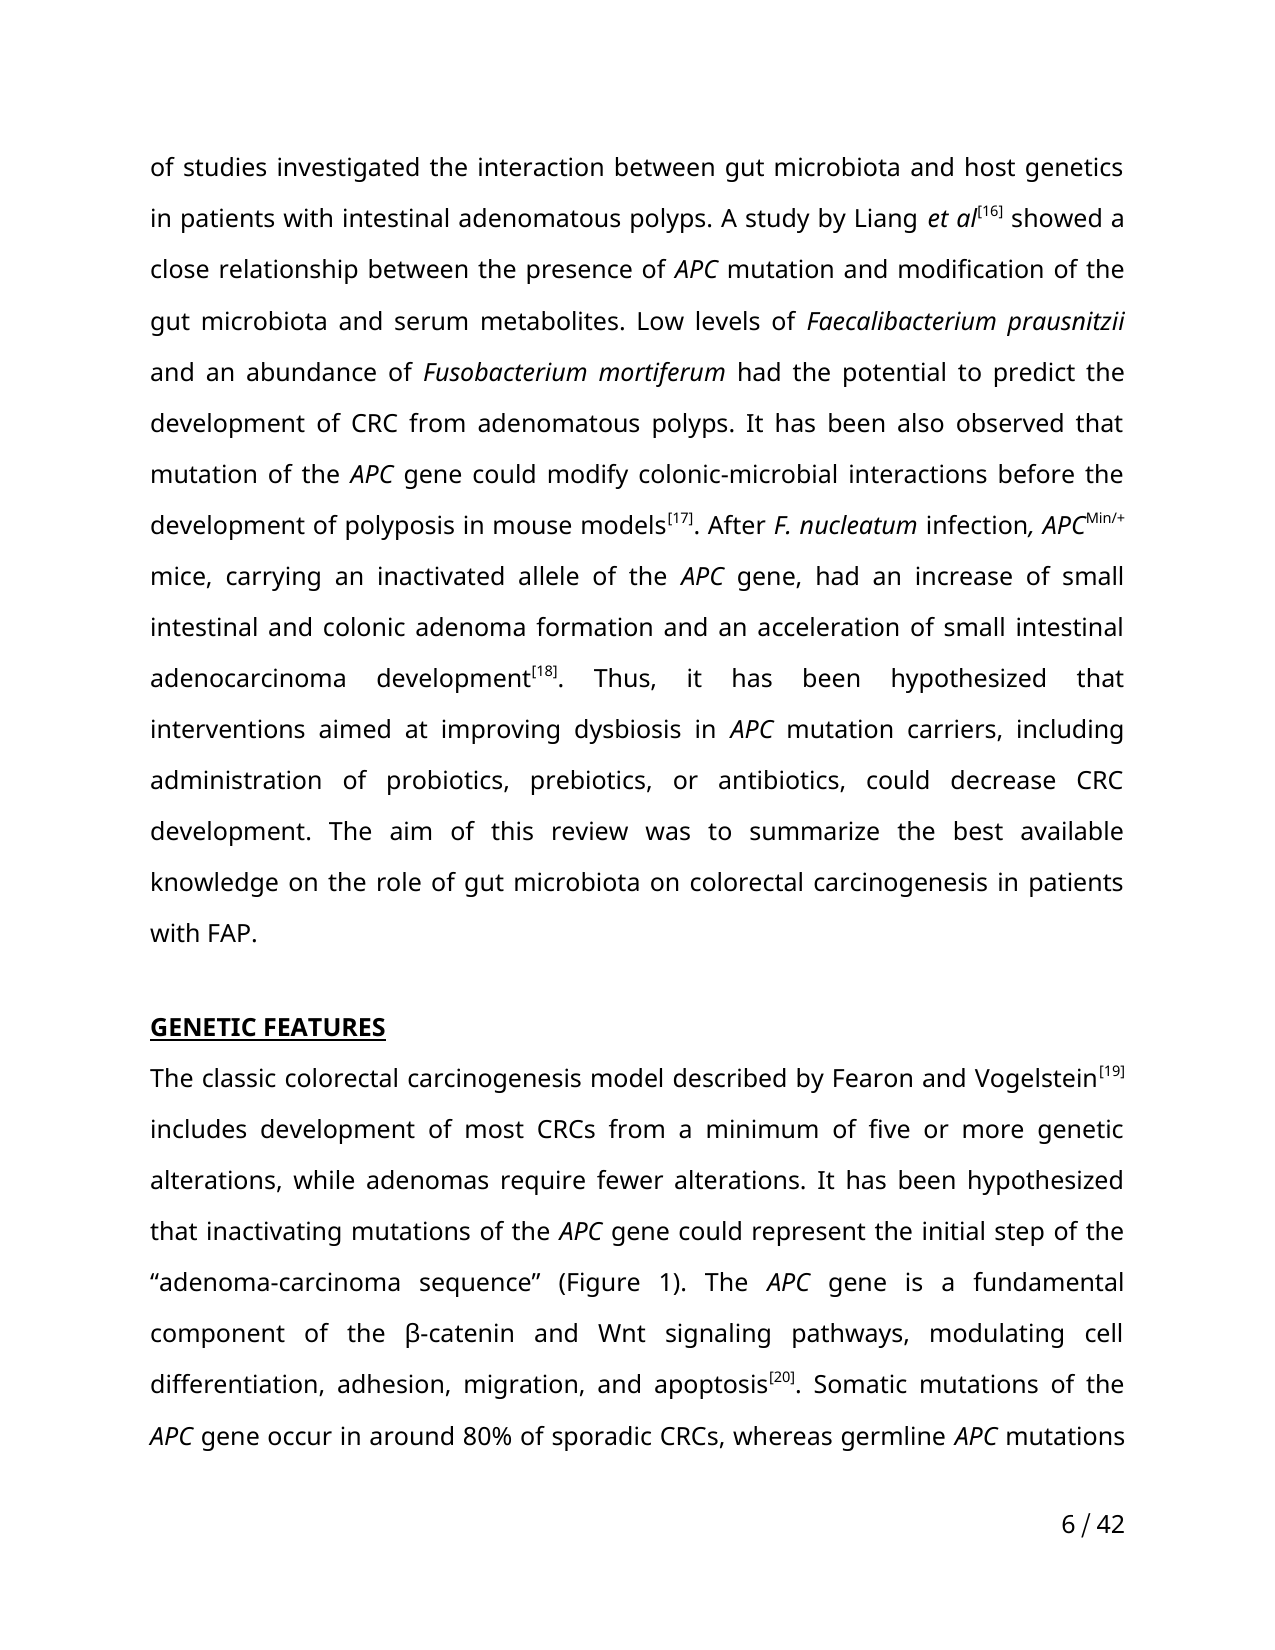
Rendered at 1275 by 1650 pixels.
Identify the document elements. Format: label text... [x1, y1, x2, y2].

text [150, 1061, 1125, 1452]
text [150, 150, 1125, 950]
text GENETIC FEATURES [150, 1010, 1125, 1044]
